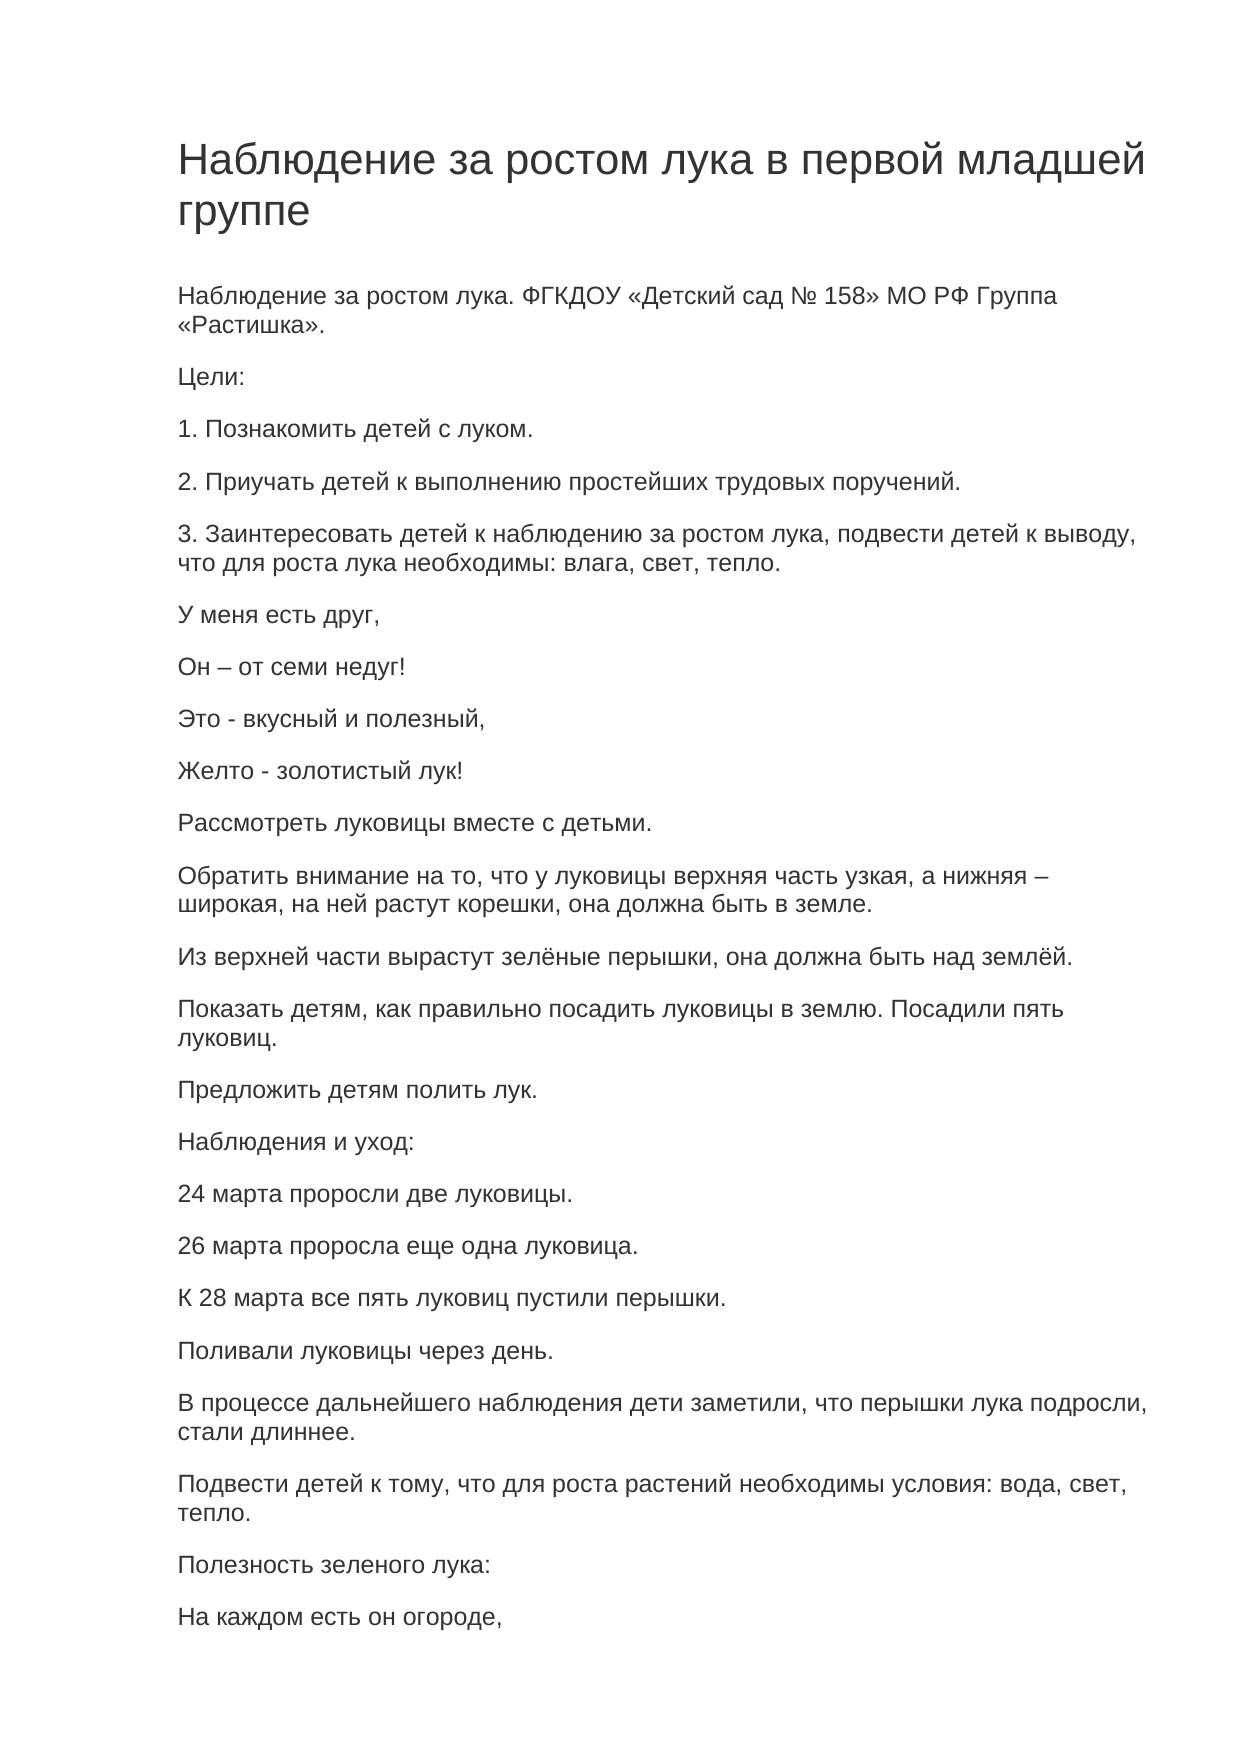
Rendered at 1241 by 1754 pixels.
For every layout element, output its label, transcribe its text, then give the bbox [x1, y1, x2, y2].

text Наблюдение за ростом лука. ФГКДОУ «Детский сад № 158» МО РФ Группа «Растишка». [177, 281, 1152, 339]
text Рассмотреть луковицы вместе с детьми. [177, 808, 1152, 837]
text 3. Заинтересовать детей к наблюдению за ростом лука, подвести детей к выводу, что для роста лука необходимы: влага, свет, тепло. [177, 519, 1152, 576]
text Цели: [177, 362, 1152, 391]
text Наблюдения и уход: [177, 1127, 1152, 1156]
text Он – от семи недуг! [177, 652, 1152, 681]
text 2. Приучать детей к выполнению простейших трудовых поручений. [177, 467, 1152, 495]
text Полезность зеленого лука: [177, 1550, 1152, 1578]
text 1. Познакомить детей с луком. [177, 414, 1152, 443]
text Наблюдение за ростом лука в первой младшей группе [177, 134, 1152, 234]
text В процессе дальнейшего наблюдения дети заметили, что перышки лука подросли, стали длиннее. [177, 1388, 1152, 1445]
text 24 марта проросли две луковицы. [177, 1179, 1152, 1208]
text Поливали луковицы через день. [177, 1336, 1152, 1364]
text Это - вкусный и полезный, [177, 704, 1152, 733]
text К 28 марта все пять луковиц пустили перышки. [177, 1283, 1152, 1312]
text Желто - золотистый лук! [177, 756, 1152, 785]
text Предложить детям полить лук. [177, 1075, 1152, 1103]
text Из верхней части вырастут зелёные перышки, она должна быть над землёй. [177, 942, 1152, 970]
text 26 марта проросла еще одна луковица. [177, 1231, 1152, 1260]
text Обратить внимание на то, что у луковицы верхняя часть узкая, а нижняя – широкая, на ней растут корешки, она должна быть в земле. [177, 861, 1152, 918]
text Показать детям, как правильно посадить луковицы в землю. Посадили пять луковиц. [177, 994, 1152, 1051]
text У меня есть друг, [177, 600, 1152, 628]
text Подвести детей к тому, что для роста растений необходимы условия: вода, свет, тепло. [177, 1469, 1152, 1526]
text На каждом есть он огороде, [177, 1602, 1152, 1631]
